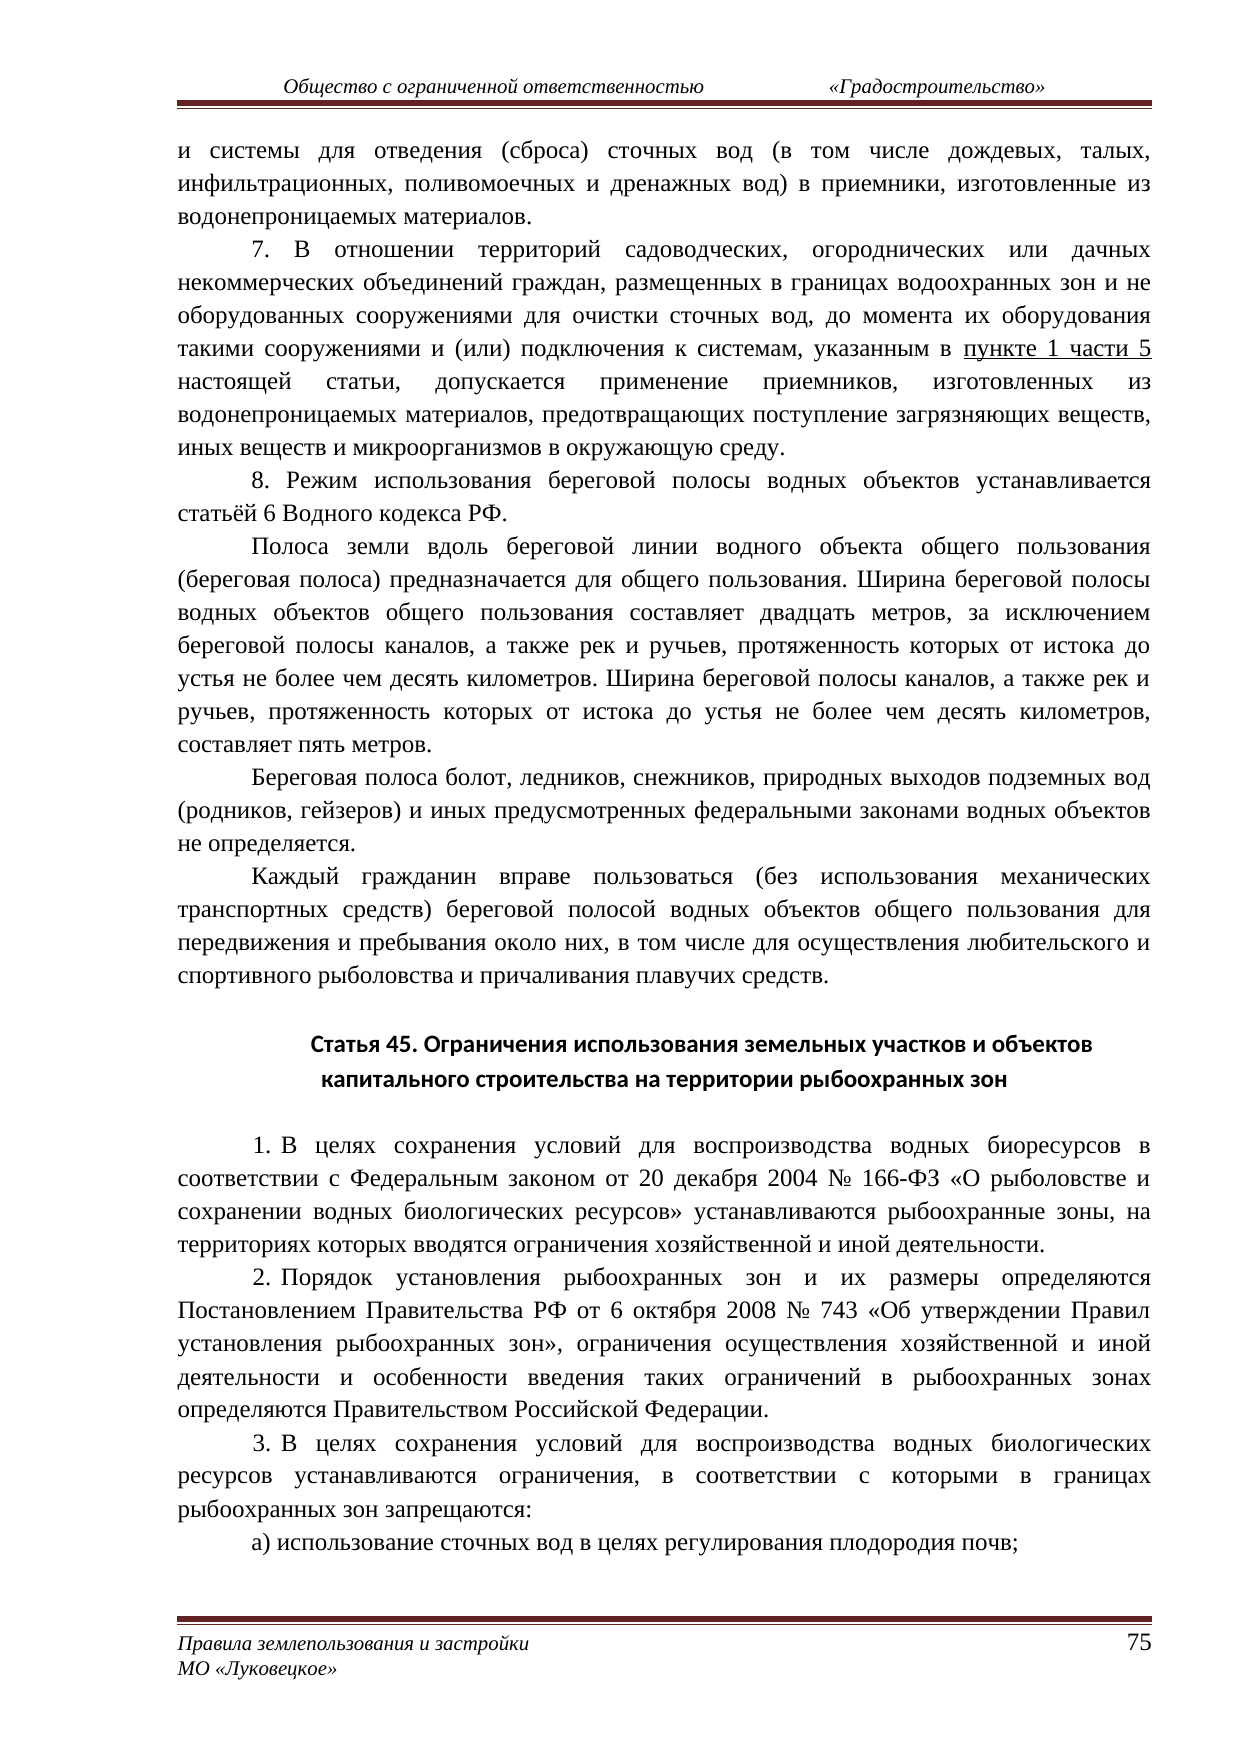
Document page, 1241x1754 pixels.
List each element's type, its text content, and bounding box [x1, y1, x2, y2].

list В целях сохранения условий для воспроизводства водных биологических ресурсов устанавливаются ограничения, в соответствии с которыми в границах рыбоохранных зон запрещаются: [177, 1428, 1152, 1522]
subtitle Статья 45. Ограничения использования земельных участков и объектов капитального строительства на территории рыбоохранных зон [177, 1028, 1152, 1094]
list Порядок установления рыбоохранных зон и их размеры определяются Постановлением Правительства РФ от 6 октября 2008 № 743 «Об утверждении Правил установления рыбоохранных зон», ограничения осуществления хозяйственной и иной деятельности и особенности введения таких ограничений в рыбоохранных зонах определяются Правительством Российской Федерации. [177, 1262, 1152, 1423]
text 8. Режим использования береговой полосы водных объектов устанавливается статьёй 6 Водного кодекса РФ. [177, 465, 1152, 527]
list В целях сохранения условий для воспроизводства водных биоресурсов в соответствии с Федеральным законом от 20 декабря 2004 № 166-ФЗ «О рыболовстве и сохранении водных биологических ресурсов» устанавливаются рыбоохранные зоны, на территориях которых вводятся ограничения хозяйственной и иной деятельности. [177, 1130, 1152, 1258]
text Каждый гражданин вправе пользоваться (без использования механических транспортных средств) береговой полосой водных объектов общего пользования для передвижения и пребывания около них, в том числе для осуществления любительского и спортивного рыболовства и причаливания плавучих средств. [177, 861, 1152, 989]
text Полоса земли вдоль береговой линии водного объекта общего пользования (береговая полоса) предназначается для общего пользования. Ширина береговой полосы водных объектов общего пользования составляет двадцать метров, за исключением береговой полосы каналов, а также рек и ручьев, протяженность которых от истока до устья не более чем десять километров. Ширина береговой полосы каналов, а также рек и ручьев, протяженность которых от истока до устья не более чем десять километров, составляет пять метров. [177, 531, 1152, 758]
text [177, 135, 1152, 229]
text 7. В отношении территорий садоводческих, огороднических или дачных некоммерческих объединений граждан, размещенных в границах водоохранных зон и не оборудованных сооружениями для очистки сточных вод, до момента их оборудования такими сооружениями и (или) подключения к системам, указанным в пункте 1 части 5 настоящей статьи, допускается применение приемников, изготовленных из водонепроницаемых материалов, предотвращающих поступление загрязняющих веществ, иных веществ и микроорганизмов в окружающую среду. [177, 234, 1152, 461]
text а) использование сточных вод в целях регулирования плодородия почв; [177, 1527, 1152, 1555]
text Береговая полоса болот, ледников, снежников, природных выходов подземных вод (родников, гейзеров) и иных предусмотренных федеральными законами водных объектов не определяется. [177, 762, 1152, 857]
